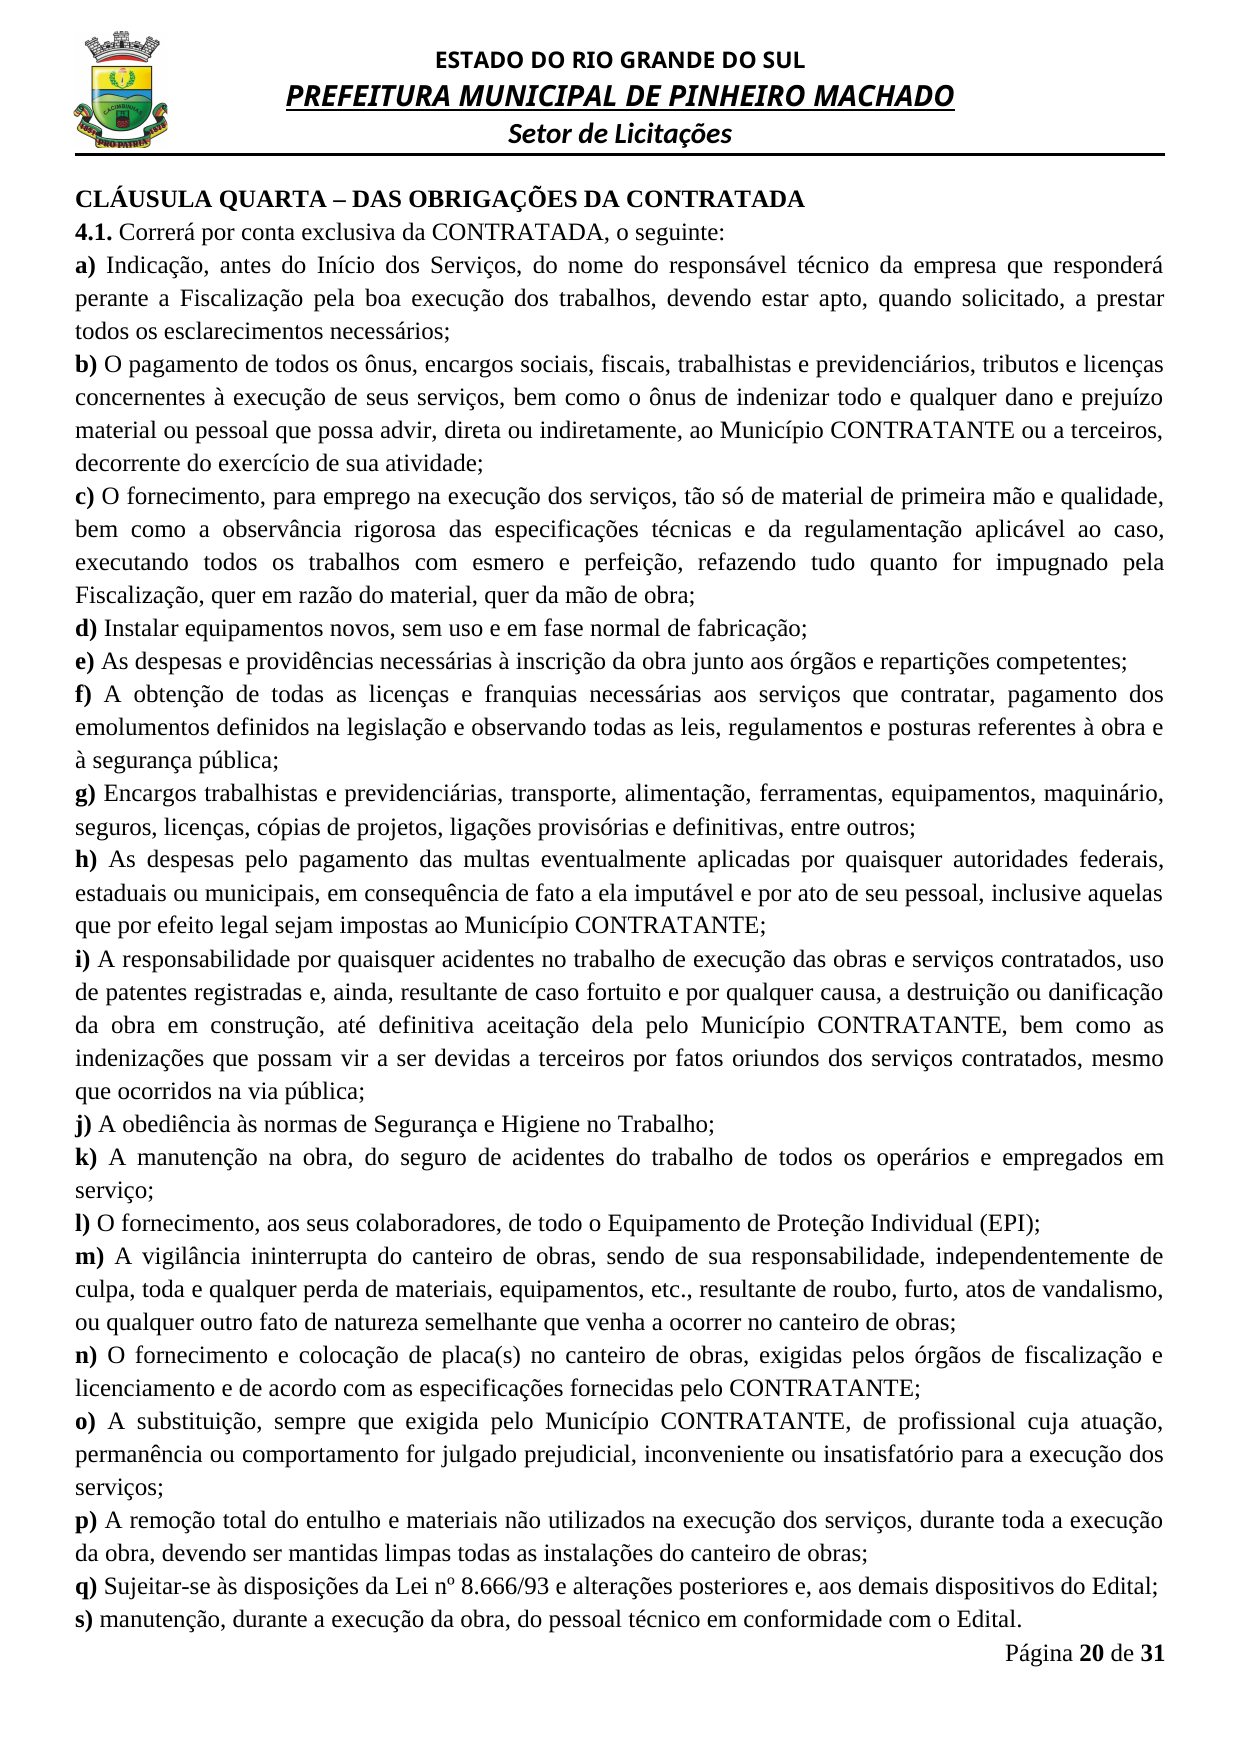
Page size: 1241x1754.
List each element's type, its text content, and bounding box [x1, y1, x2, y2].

text e) As despesas e providências necessárias à inscrição da obra junto aos órgãos e repartições competentes; [75, 646, 1165, 675]
text m) A vigilância ininterrupta do canteiro de obras, sendo de sua responsabilidade, independentemente de culpa, toda e qualquer perda de materiais, equipamentos, etc., resultante de roubo, furto, atos de vandalismo, ou qualquer outro fato de natureza semelhante que venha a ocorrer no canteiro de obras; [75, 1241, 1165, 1336]
text b) O pagamento de todos os ônus, encargos sociais, fiscais, trabalhistas e previdenciários, tributos e licenças concernentes à execução de seus serviços, bem como o ônus de indenizar todo e qualquer dano e prejuízo material ou pessoal que possa advir, direta ou indiretamente, ao Município CONTRATANTE ou a terceiros, decorrente do exercício de sua atividade; [75, 349, 1165, 477]
text k) A manutenção na obra, do seguro de acidentes do trabalho de todos os operários e empregados em serviço; [75, 1142, 1165, 1203]
text h) As despesas pelo pagamento das multas eventualmente aplicadas por quaisquer autoridades federais, estaduais ou municipais, em consequência de fato a ela imputável e por ato de seu pessoal, inclusive aquelas que por efeito legal sejam impostas ao Município CONTRATANTE; [75, 844, 1165, 939]
text l) O fornecimento, aos seus colaboradores, de todo o Equipamento de Proteção Individual (EPI); [75, 1208, 1165, 1237]
text s) manutenção, durante a execução da obra, do pessoal técnico em conformidade com o Edital. [75, 1604, 1165, 1633]
text i) A responsabilidade por quaisquer acidentes no trabalho de execução das obras e serviços contratados, uso de patentes registradas e, ainda, resultante de caso fortuito e por qualquer causa, a destruição ou danificação da obra em construção, até definitiva aceitação dela pelo Município CONTRATANTE, bem como as indenizações que possam vir a ser devidas a terceiros por fatos oriundos dos serviços contratados, mesmo que ocorridos na via pública; [75, 944, 1165, 1104]
text a) Indicação, antes do Início dos Serviços, do nome do responsável técnico da empresa que responderá perante a Fiscalização pela boa execução dos trabalhos, devendo estar apto, quando solicitado, a prestar todos os esclarecimentos necessários; [75, 250, 1165, 345]
text f) A obtenção de todas as licenças e franquias necessárias aos serviços que contratar, pagamento dos emolumentos definidos na legislação e observando todas as leis, regulamentos e posturas referentes à obra e à segurança pública; [75, 679, 1165, 774]
text g) Encargos trabalhistas e previdenciárias, transporte, alimentação, ferramentas, equipamentos, maquinário, seguros, licenças, cópias de projetos, ligações provisórias e definitivas, entre outros; [75, 778, 1165, 840]
text q) Sujeitar-se às disposições da Lei nº 8.666/93 e alterações posteriores e, aos demais dispositivos do Edital; [75, 1571, 1165, 1600]
text o) A substituição, sempre que exigida pelo Município CONTRATANTE, de profissional cuja atuação, permanência ou comportamento for julgado prejudicial, inconveniente ou insatisfatório para a execução dos serviços; [75, 1406, 1165, 1501]
text n) O fornecimento e colocação de placa(s) no canteiro de obras, exigidas pelos órgãos de fiscalização e licenciamento e de acordo com as especificações fornecidas pelo CONTRATANTE; [75, 1340, 1165, 1402]
text CLÁUSULA QUARTA – DAS OBRIGAÇÕES DA CONTRATADA [75, 184, 1165, 213]
text 4.1. Correrá por conta exclusiva da CONTRATADA, o seguinte: [75, 217, 1165, 246]
text d) Instalar equipamentos novos, sem uso e em fase normal de fabricação; [75, 613, 1165, 642]
text p) A remoção total do entulho e materiais não utilizados na execução dos serviços, durante toda a execução da obra, devendo ser mantidas limpas todas as instalações do canteiro de obras; [75, 1505, 1165, 1567]
text c) O fornecimento, para emprego na execução dos serviços, tão só de material de primeira mão e qualidade, bem como a observância rigorosa das especificações técnicas e da regulamentação aplicável ao caso, executando todos os trabalhos com esmero e perfeição, refazendo tudo quanto for impugnado pela Fiscalização, quer em razão do material, quer da mão de obra; [75, 481, 1165, 609]
picture [73, 31, 168, 148]
text j) A obediência às normas de Segurança e Higiene no Trabalho; [75, 1109, 1165, 1137]
